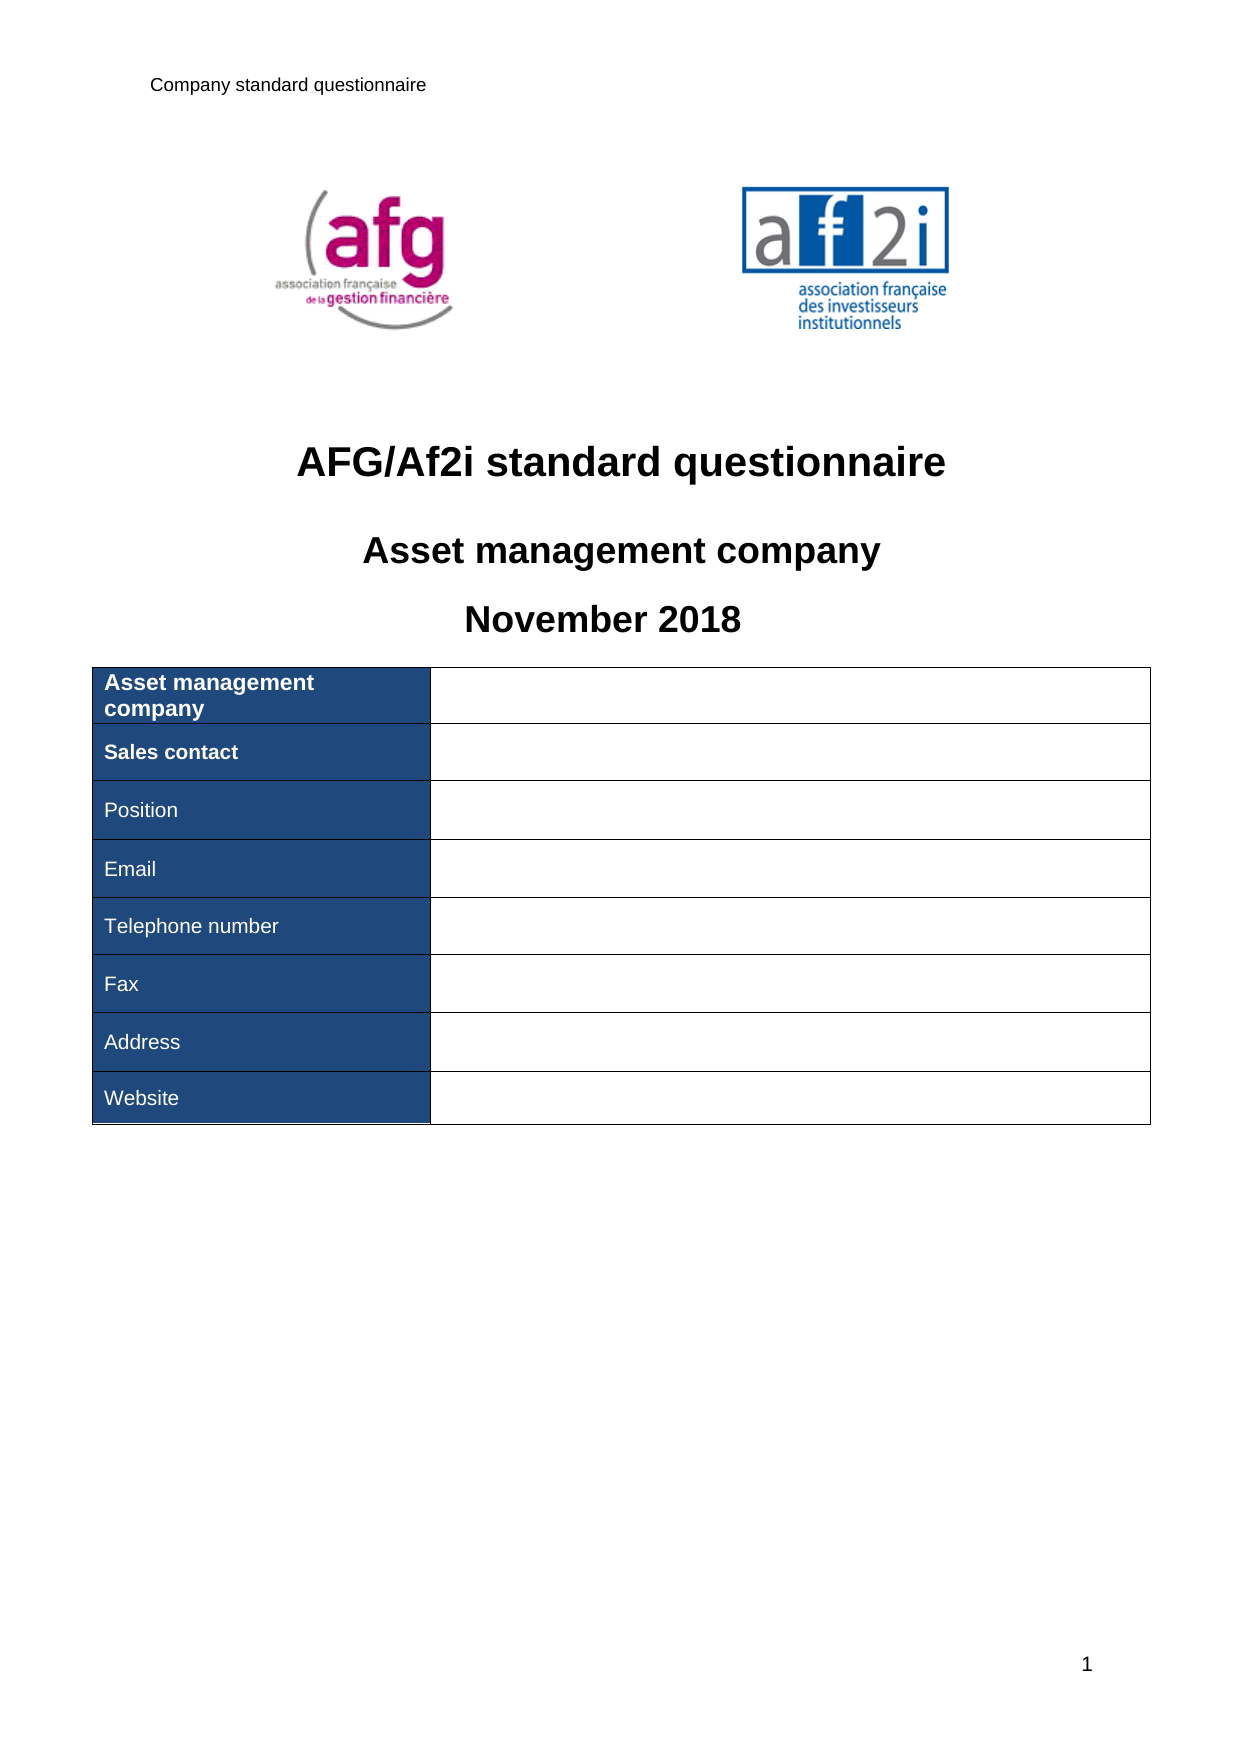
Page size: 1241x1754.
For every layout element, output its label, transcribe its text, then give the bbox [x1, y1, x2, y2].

table_cell [431, 898, 1150, 954]
table_header [139, 118, 609, 394]
picture [219, 130, 529, 394]
table_cell [431, 840, 1150, 897]
table_header [610, 118, 1080, 394]
table_cell Website [93, 1072, 430, 1123]
table_cell [431, 781, 1150, 839]
table_cell Telephone number [93, 898, 430, 954]
table_cell [431, 724, 1150, 780]
table_cell Position [93, 781, 430, 839]
table_header [431, 668, 1150, 723]
table_cell Address [93, 1013, 430, 1071]
table_cell Fax [93, 955, 430, 1012]
picture [741, 186, 949, 329]
table_cell Email [93, 840, 430, 897]
table_cell Sales contact [93, 724, 430, 780]
table_cell [431, 1072, 1150, 1123]
table_header Asset management company [93, 668, 430, 723]
table_cell [431, 955, 1150, 1012]
text 2018 [112, 598, 1093, 641]
text Asset management company [150, 528, 1093, 571]
text AFG/Af2i standard questionnaire [150, 437, 1093, 485]
table_cell [431, 1013, 1150, 1071]
